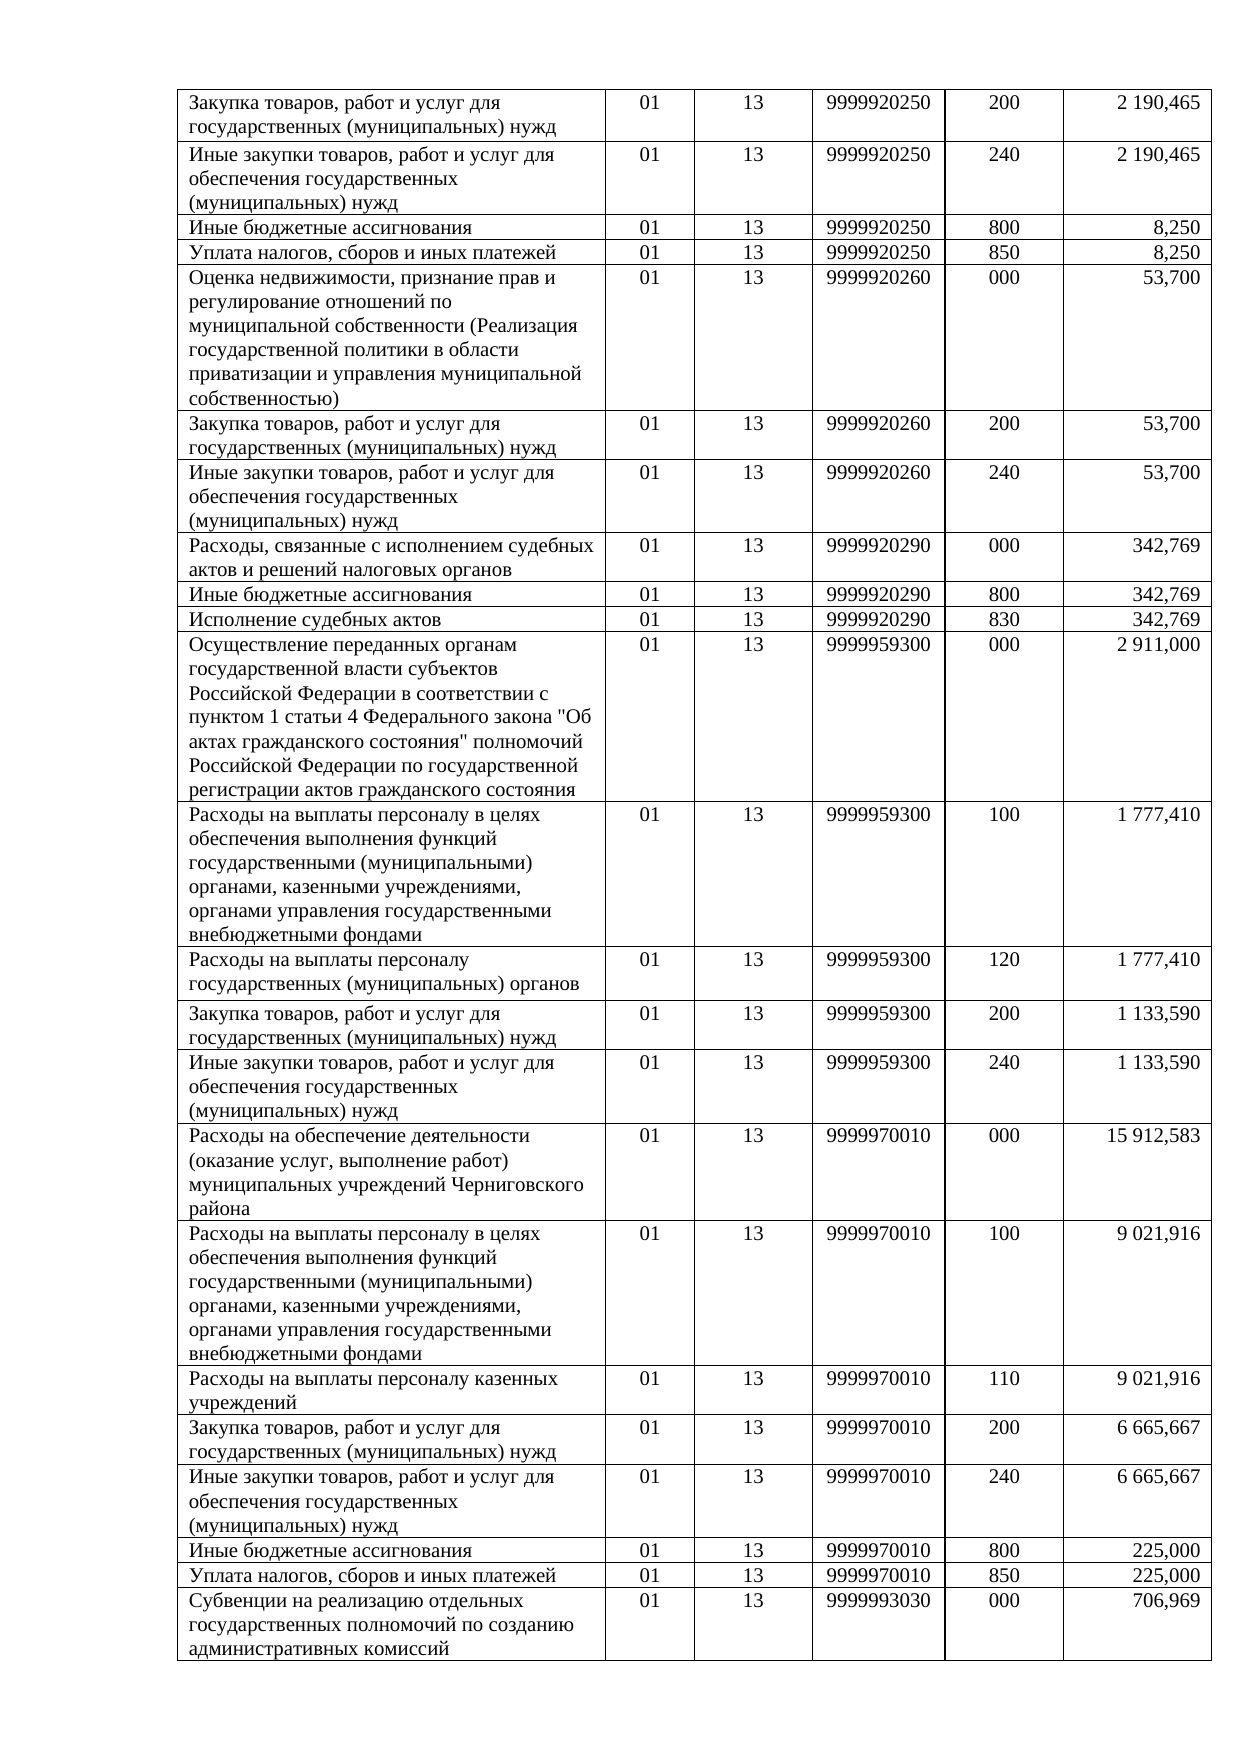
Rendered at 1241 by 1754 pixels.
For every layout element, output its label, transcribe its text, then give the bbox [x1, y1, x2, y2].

table_cell 13 [695, 1221, 812, 1365]
table_cell 240 [946, 460, 1063, 532]
table_cell Иные бюджетные ассигнования [178, 1538, 605, 1562]
table_cell 100 [946, 802, 1063, 946]
table_cell 01 [606, 411, 694, 459]
table_cell 13 [695, 1001, 812, 1049]
table_cell 2 190,465 [1064, 142, 1211, 214]
table_cell 1 777,410 [1064, 947, 1211, 1000]
table_cell Расходы на выплаты персоналу казенных учреждений [178, 1366, 605, 1414]
table_cell 13 [695, 607, 812, 631]
table_cell 53,700 [1064, 265, 1211, 409]
table_cell 13 [695, 215, 812, 239]
table_cell 8,250 [1064, 215, 1211, 239]
table_cell 13 [695, 90, 812, 141]
table_cell 000 [946, 533, 1063, 581]
table_cell 01 [606, 215, 694, 239]
table_cell 01 [606, 947, 694, 1000]
table_cell 000 [946, 265, 1063, 409]
table_cell 200 [946, 90, 1063, 141]
table_cell Иные закупки товаров, работ и услуг для обеспечения государственных (муниципальных) нужд [178, 1050, 605, 1122]
table_cell Расходы на выплаты персоналу государственных (муниципальных) органов [178, 947, 605, 1000]
table_cell 225,000 [1064, 1563, 1211, 1587]
table_cell 13 [695, 1366, 812, 1414]
table_cell 13 [695, 460, 812, 532]
table_cell 9999920260 [813, 460, 944, 532]
table_cell 13 [695, 582, 812, 606]
table_cell 9999959300 [813, 1050, 944, 1122]
table_cell 1 133,590 [1064, 1050, 1211, 1122]
table_cell 01 [606, 607, 694, 631]
table_cell Иные закупки товаров, работ и услуг для обеспечения государственных (муниципальных) нужд [178, 142, 605, 214]
table_cell 342,769 [1064, 533, 1211, 581]
table_cell 225,000 [1064, 1538, 1211, 1562]
table_cell Иные бюджетные ассигнования [178, 215, 605, 239]
table_cell 01 [606, 240, 694, 264]
table_cell 9999970010 [813, 1366, 944, 1414]
table_cell 9999970010 [813, 1465, 944, 1537]
table_cell Закупка товаров, работ и услуг для государственных (муниципальных) нужд [178, 1001, 605, 1049]
table_cell Субвенции на реализацию отдельных государственных полномочий по созданию административных комиссий [178, 1588, 605, 1660]
table_cell 850 [946, 240, 1063, 264]
table_cell 01 [606, 582, 694, 606]
table_cell 120 [946, 947, 1063, 1000]
table_cell 01 [606, 1221, 694, 1365]
table_cell 01 [606, 1366, 694, 1414]
table_cell 01 [606, 1563, 694, 1587]
table_cell 9999920260 [813, 411, 944, 459]
table_cell 9999920250 [813, 240, 944, 264]
table_cell 800 [946, 215, 1063, 239]
table_cell 9999920290 [813, 607, 944, 631]
table_cell 13 [695, 1050, 812, 1122]
table_cell Иные бюджетные ассигнования [178, 582, 605, 606]
table_cell 850 [946, 1563, 1063, 1587]
table_cell 13 [695, 533, 812, 581]
table_cell 01 [606, 1588, 694, 1660]
table_cell Уплата налогов, сборов и иных платежей [178, 240, 605, 264]
table_cell 01 [606, 802, 694, 946]
table_cell 13 [695, 1124, 812, 1220]
table_cell 240 [946, 1465, 1063, 1537]
table_cell 200 [946, 411, 1063, 459]
table_cell 9999970010 [813, 1124, 944, 1220]
table_cell 9999970010 [813, 1563, 944, 1587]
table_cell 1 777,410 [1064, 802, 1211, 946]
table_cell 13 [695, 802, 812, 946]
table_cell 53,700 [1064, 460, 1211, 532]
table_cell Расходы на обеспечение деятельности (оказание услуг, выполнение работ) муниципальных учреждений Черниговского района [178, 1124, 605, 1220]
table_cell 342,769 [1064, 607, 1211, 631]
table_cell 9 021,916 [1064, 1366, 1211, 1414]
table_cell 01 [606, 1050, 694, 1122]
table_cell 13 [695, 1415, 812, 1463]
table_cell 13 [695, 265, 812, 409]
table_cell 706,969 [1064, 1588, 1211, 1660]
table_cell Исполнение судебных актов [178, 607, 605, 631]
table_cell 01 [606, 1415, 694, 1463]
table_cell 9999959300 [813, 947, 944, 1000]
table_cell 01 [606, 533, 694, 581]
table_cell Оценка недвижимости, признание прав и регулирование отношений по муниципальной собственности (Реализация государственной политики в области приватизации и управления муниципальной собственностью) [178, 265, 605, 409]
table_cell 01 [606, 460, 694, 532]
table_cell 9 021,916 [1064, 1221, 1211, 1365]
table_cell 200 [946, 1001, 1063, 1049]
table_cell Закупка товаров, работ и услуг для государственных (муниципальных) нужд [178, 1415, 605, 1463]
table_cell 2 190,465 [1064, 90, 1211, 141]
table_cell 53,700 [1064, 411, 1211, 459]
table_cell Закупка товаров, работ и услуг для государственных (муниципальных) нужд [178, 411, 605, 459]
table_cell 000 [946, 632, 1063, 801]
table_cell 01 [606, 1465, 694, 1537]
table_cell 13 [695, 1588, 812, 1660]
table_cell 800 [946, 1538, 1063, 1562]
table_cell 1 133,590 [1064, 1001, 1211, 1049]
table_cell 9999920250 [813, 142, 944, 214]
table_cell Закупка товаров, работ и услуг для государственных (муниципальных) нужд [178, 90, 605, 141]
table_cell 13 [695, 240, 812, 264]
table_cell 9999970010 [813, 1538, 944, 1562]
table_cell 9999959300 [813, 1001, 944, 1049]
table_cell 9999970010 [813, 1221, 944, 1365]
table_cell 13 [695, 1538, 812, 1562]
table_cell 200 [946, 1415, 1063, 1463]
table_cell 240 [946, 1050, 1063, 1122]
table_cell 9999959300 [813, 632, 944, 801]
table_cell 110 [946, 1366, 1063, 1414]
table_cell 01 [606, 142, 694, 214]
table_cell 000 [946, 1124, 1063, 1220]
table_cell 15 912,583 [1064, 1124, 1211, 1220]
table_cell 9999920260 [813, 265, 944, 409]
table_cell Уплата налогов, сборов и иных платежей [178, 1563, 605, 1587]
table_cell 13 [695, 142, 812, 214]
table_cell 9999920250 [813, 90, 944, 141]
table_cell 000 [946, 1588, 1063, 1660]
table_cell 830 [946, 607, 1063, 631]
table_cell 13 [695, 1465, 812, 1537]
table_cell 6 665,667 [1064, 1415, 1211, 1463]
table_cell 01 [606, 265, 694, 409]
table_cell 9999920250 [813, 215, 944, 239]
table_cell Иные закупки товаров, работ и услуг для обеспечения государственных (муниципальных) нужд [178, 460, 605, 532]
table_cell Иные закупки товаров, работ и услуг для обеспечения государственных (муниципальных) нужд [178, 1465, 605, 1537]
table_cell 8,250 [1064, 240, 1211, 264]
table_cell 13 [695, 1563, 812, 1587]
table_cell 9999920290 [813, 582, 944, 606]
table_cell Расходы, связанные с исполнением судебных актов и решений налоговых органов [178, 533, 605, 581]
table_cell 9999959300 [813, 802, 944, 946]
table_cell 01 [606, 1001, 694, 1049]
table_cell 9999920290 [813, 533, 944, 581]
table_cell 240 [946, 142, 1063, 214]
table_cell 13 [695, 947, 812, 1000]
table_cell 01 [606, 632, 694, 801]
table_cell 13 [695, 632, 812, 801]
table_cell 13 [695, 411, 812, 459]
table_cell 01 [606, 1538, 694, 1562]
table_cell 9999970010 [813, 1415, 944, 1463]
table_cell 01 [606, 90, 694, 141]
table_cell 6 665,667 [1064, 1465, 1211, 1537]
table_cell 100 [946, 1221, 1063, 1365]
table_cell 342,769 [1064, 582, 1211, 606]
table_cell 800 [946, 582, 1063, 606]
table_cell 9999993030 [813, 1588, 944, 1660]
table_cell Осуществление переданных органам государственной власти субъектов Российской Федерации в соответствии с пунктом 1 статьи 4 Федерального закона "Об актах гражданского состояния" полномочий Российской Федерации по государственной регистрации актов гражданского состояния [178, 632, 605, 801]
table_cell 01 [606, 1124, 694, 1220]
table_cell 2 911,000 [1064, 632, 1211, 801]
